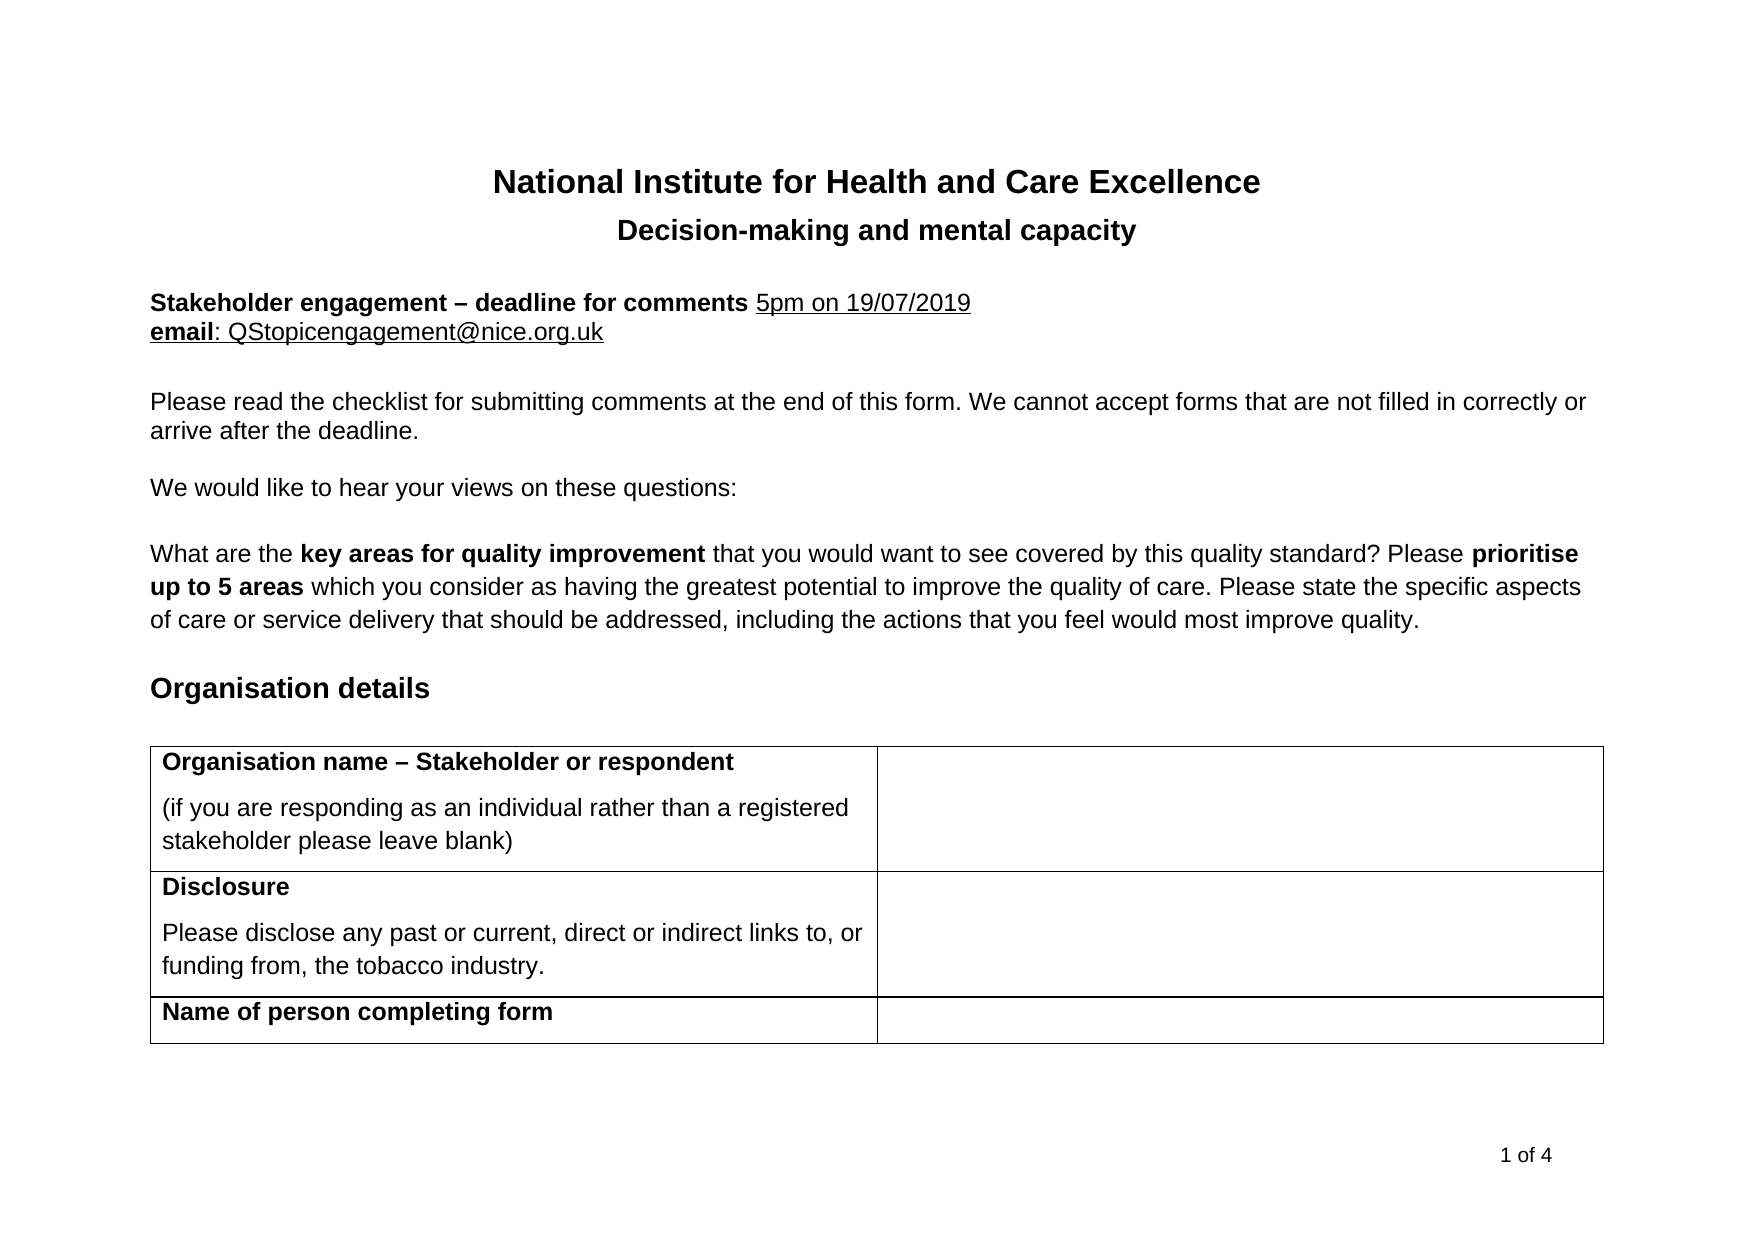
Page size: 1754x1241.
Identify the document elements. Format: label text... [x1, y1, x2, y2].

title National Institute for Health and Care Excellence [150, 162, 1604, 201]
text We would like to hear your views on these questions: [150, 473, 1604, 502]
list What are the key areas for quality improvement that you would want to see covered by this quality standard? Please prioritise up to 5 areas which you consider as having the greatest potential to improve the quality of care. Please state the specific aspects of care or service delivery that should be addressed, including the actions that you feel would most improve quality. [150, 539, 1604, 634]
text Please read the checklist for submitting comments at the end of this form. We cannot accept forms that are not filled in correctly or arrive after the deadline. [150, 387, 1604, 444]
table_cell Name of person completing form [151, 998, 877, 1043]
table_cell [878, 872, 1603, 996]
table_cell Disclosure Please disclose any past or current, direct or indirect links to, or funding from, the tobacco industry. [151, 872, 877, 996]
text Stakeholder engagement – deadline for comments 5pm on 19/07/2019 [150, 288, 1604, 317]
subtitle Decision-making and mental capacity [150, 213, 1604, 247]
table_header [878, 747, 1603, 871]
subtitle Organisation details [150, 671, 1604, 705]
table_cell [878, 998, 1603, 1043]
table_header Organisation name – Stakeholder or respondent (if you are responding as an individual rather than a registered stakeholder please leave blank) [151, 747, 877, 871]
text email: QStopicengagement@nice.org.uk [150, 317, 1604, 346]
